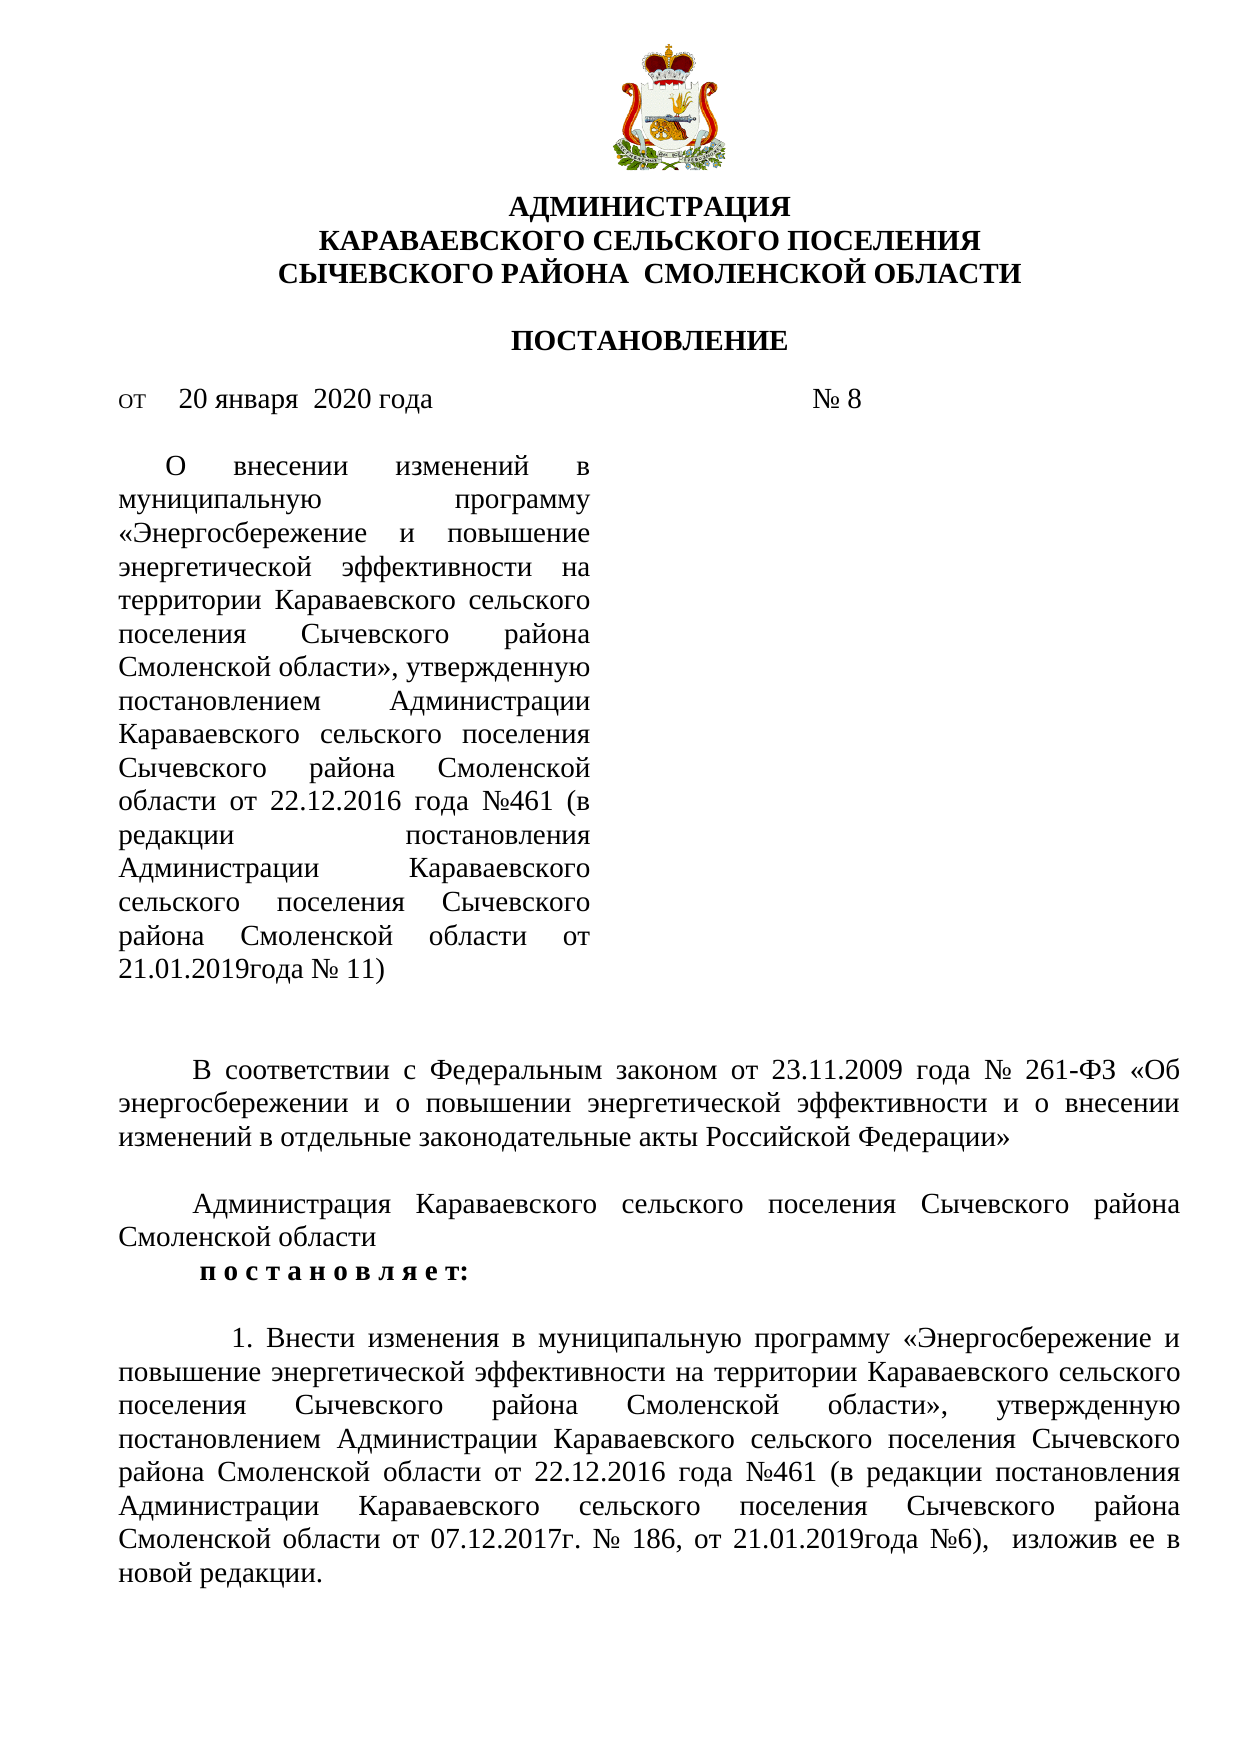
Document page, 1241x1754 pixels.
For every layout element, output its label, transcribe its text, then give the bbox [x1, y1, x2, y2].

text АДМИНИСТРАЦИЯ [118, 189, 1181, 223]
text КАРАВАЕВСКОГО СЕЛЬСКОГО ПОСЕЛЕНИЯ [118, 223, 1181, 256]
text ОТ 20 января 2020 года № 8 [118, 381, 1181, 414]
text 1. Внести изменения в муниципальную программу «Энергосбережение и повышение энергетической эффективности на территории Караваевского сельского поселения Сычевского района Смоленской области», утвержденную постановлением Администрации Караваевского сельского поселения Сычевского района Смоленской области от 22.12.2016 года №461 (в редакции постановления Администрации Караваевского сельского поселения Сычевского района Смоленской области от 07.12.2017г. № 186, от 21.01.2019года №6), изложив ее в новой редакции. [118, 1320, 1181, 1588]
text В соответствии с Федеральным законом от 23.11.2009 года № 261-ФЗ «Об энергосбережении и о повышении энергетической эффективности и о внесении изменений в отдельные законодательные акты Российской Федерации» [118, 1052, 1181, 1152]
text О внесении изменений в муниципальную программу «Энергосбережение и повышение энергетической эффективности на территории Караваевского сельского поселения Сычевского района Смоленской области», утвержденную постановлением Администрации Караваевского сельского поселения Сычевского района Смоленской области от 22.12.2016 года №461 (в редакции постановления Администрации Караваевского сельского поселения Сычевского района Смоленской области от 21.01.2019года № 11) [118, 448, 591, 985]
picture [611, 42, 727, 171]
text СЫЧЕВСКОГО РАЙОНА СМОЛЕНСКОЙ ОБЛАСТИ [118, 256, 1181, 290]
text Администрация Караваевского сельского поселения Сычевского района Смоленской области [118, 1186, 1181, 1253]
text п о с т а н о в л я е т: [118, 1253, 1181, 1287]
subtitle ПОСТАНОВЛЕНИЕ [118, 323, 1181, 357]
